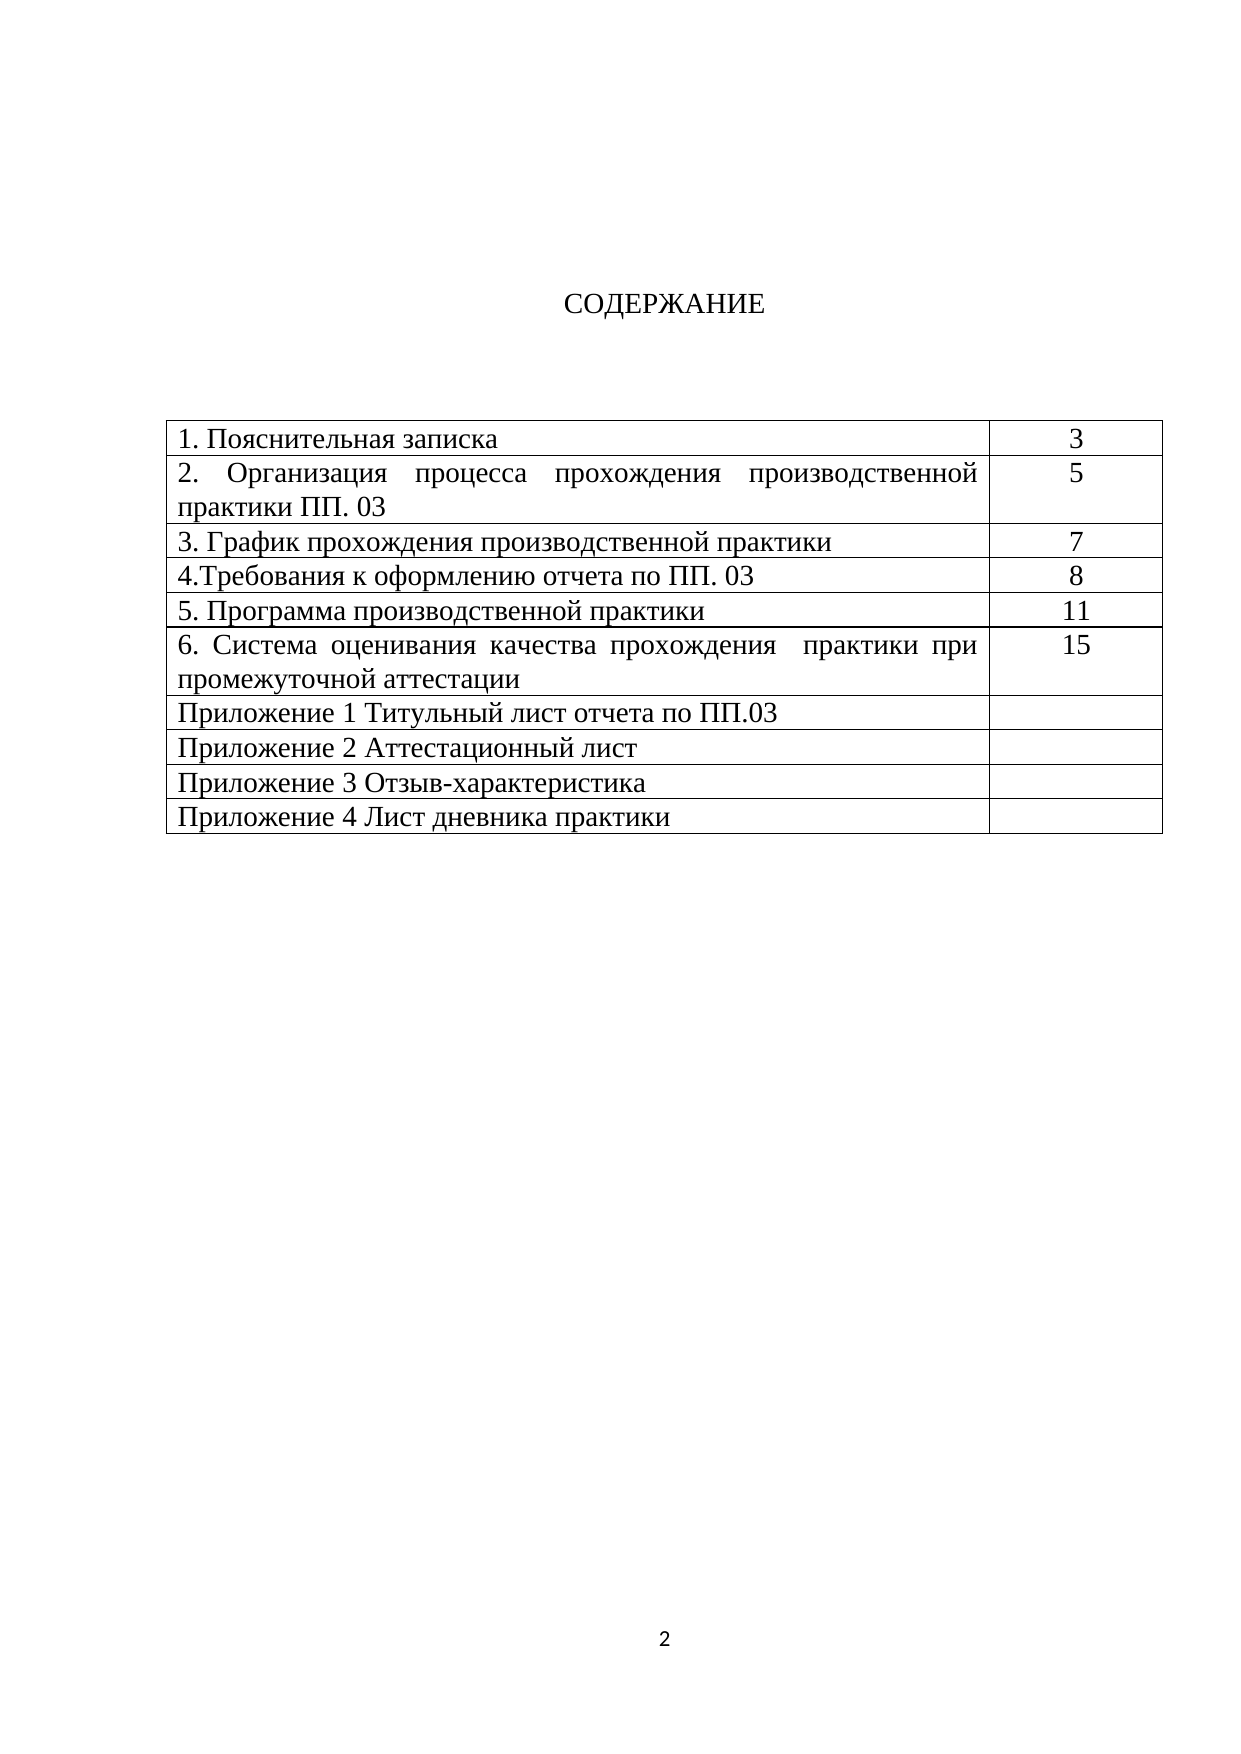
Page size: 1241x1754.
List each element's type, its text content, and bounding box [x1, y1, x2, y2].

table_cell 2. Организация процесса прохождения производственной практики ПП. 03 [167, 456, 989, 523]
table_cell 8 [990, 558, 1162, 592]
table_cell 11 [990, 593, 1162, 626]
table_cell [990, 799, 1162, 833]
table_header 3 [990, 421, 1162, 454]
table_cell 7 [990, 524, 1162, 557]
table_cell [990, 765, 1162, 798]
table_cell Приложение 1 Титульный лист отчета по ПП.03 [167, 696, 989, 729]
table_cell 6. Система оценивания качества прохождения практики при промежуточной аттестации [167, 628, 989, 694]
table_cell [990, 696, 1162, 729]
table_cell 3. График прохождения производственной практики [167, 524, 989, 557]
table_header 1. Пояснительная записка [167, 421, 989, 454]
table_cell 5 [990, 456, 1162, 523]
table_cell 15 [990, 628, 1162, 694]
table_cell Приложение 4 Лист дневника практики [167, 799, 989, 833]
table_cell 5. Программа производственной практики [167, 593, 989, 626]
text СОДЕРЖАНИЕ [177, 286, 1152, 319]
table_cell 4.Требования к оформлению отчета по ПП. 03 [167, 558, 989, 592]
table_cell Приложение 3 Отзыв-характеристика [167, 765, 989, 798]
table_cell [990, 730, 1162, 764]
table_cell Приложение 2 Аттестационный лист [167, 730, 989, 764]
